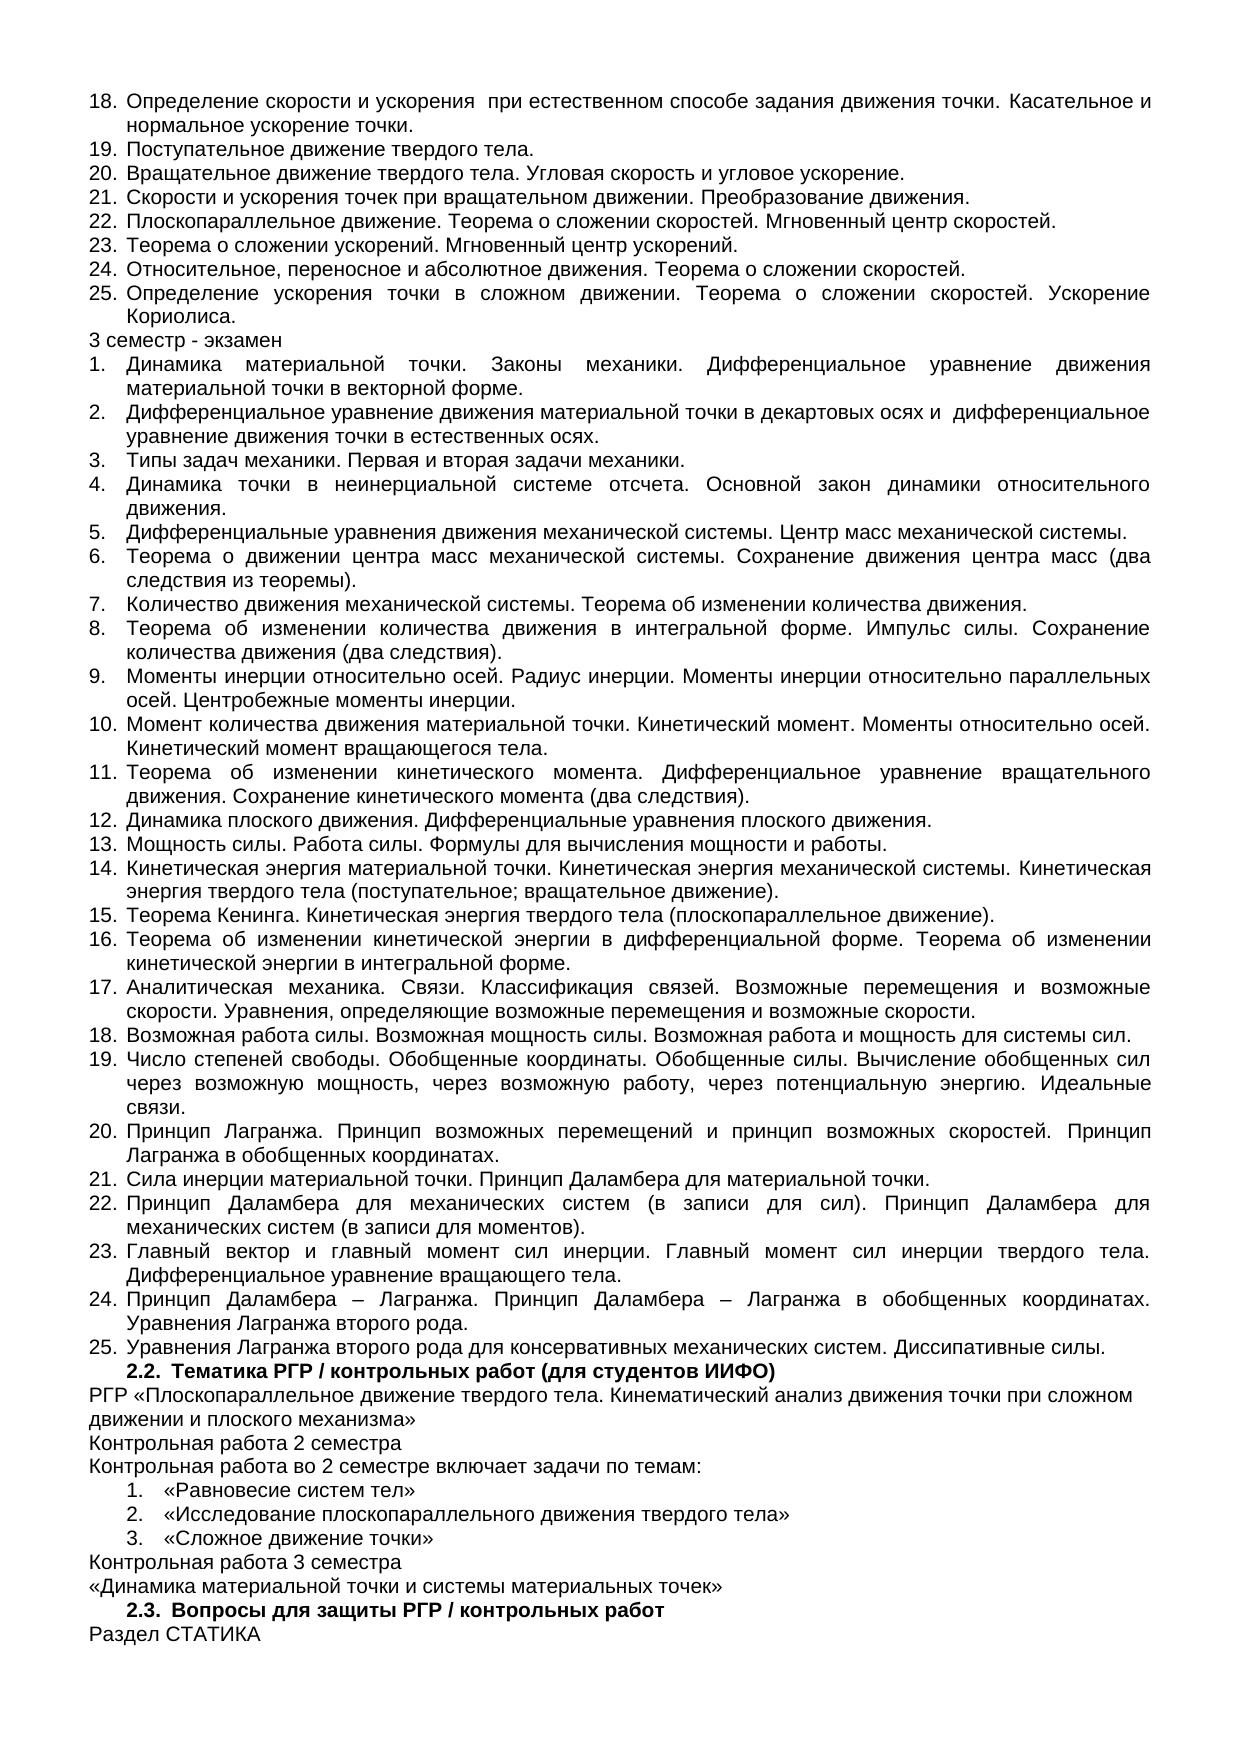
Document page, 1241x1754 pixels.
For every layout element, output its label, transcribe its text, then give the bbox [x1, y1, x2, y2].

list Скорости и ускорения точек при вращательном движении. Преобразование движения. [89, 184, 1152, 208]
list Теорема о сложении ускорений. Мгновенный центр ускорений. [89, 232, 1152, 256]
list Теорема о движении центра масс механической системы. Сохранение движения центра масс (два следствия из теоремы). [89, 544, 1152, 592]
list Возможная работа силы. Возможная мощность силы. Возможная работа и мощность для системы сил. [89, 1023, 1152, 1047]
list Относительное, переносное и абсолютное движения. Теорема о сложении скоростей. [89, 256, 1152, 280]
list Поступательное движение твердого тела. [89, 137, 1152, 161]
text Раздел СТАТИКА [89, 1622, 1152, 1646]
list Теорема об изменении кинетической энергии в дифференциальной форме. Теорема об изменении кинетической энергии в интегральной форме. [89, 927, 1152, 975]
list Сила инерции материальной точки. Принцип Даламбера для материальной точки. [89, 1167, 1152, 1191]
list Вращательное движение твердого тела. Угловая скорость и угловое ускорение. [89, 161, 1152, 184]
list Принцип Лагранжа. Принцип возможных перемещений и принцип возможных скоростей. Принцип Лагранжа в обобщенных координатах. [89, 1119, 1152, 1167]
list Вопросы для защиты РГР / контрольных работ [126, 1598, 1152, 1622]
list Динамика точки в неинерциальной системе отсчета. Основной закон динамики относительного движения. [89, 472, 1152, 520]
list Количество движения механической системы. Теорема об изменении количества движения. [89, 592, 1152, 616]
list Дифференциальное уравнение движения материальной точки в декартовых осях и дифференциальное уравнение движения точки в естественных осях. [89, 400, 1152, 448]
list «Равновесие систем тел» [126, 1478, 1152, 1502]
list Теорема Кенинга. Кинетическая энергия твердого тела (плоскопараллельное движение). [89, 903, 1152, 927]
list Теорема об изменении количества движения в интегральной форме. Импульс силы. Сохранение количества движения (два следствия). [89, 616, 1152, 664]
list Моменты инерции относительно осей. Радиус инерции. Моменты инерции относительно параллельных осей. Центробежные моменты инерции. [89, 664, 1152, 712]
list Дифференциальные уравнения движения механической системы. Центр масс механической системы. [89, 520, 1152, 544]
text Контрольная работа во 2 семестре включает задачи по темам: [89, 1454, 1152, 1478]
list «Сложное движение точки» [126, 1526, 1152, 1550]
text Контрольная работа 2 семестра [89, 1430, 1152, 1454]
list Принцип Даламбера для механических систем (в записи для сил). Принцип Даламбера для механических систем (в записи для моментов). [89, 1191, 1152, 1239]
list Уравнения Лагранжа второго рода для консервативных механических систем. Диссипативные силы. [89, 1334, 1152, 1358]
list Динамика материальной точки. Законы механики. Дифференциальное уравнение движения материальной точки в векторной форме. [89, 352, 1152, 400]
text Контрольная работа 3 семестра [89, 1550, 1152, 1574]
list Принцип Даламбера – Лагранжа. Принцип Даламбера – Лагранжа в обобщенных координатах. Уравнения Лагранжа второго рода. [89, 1287, 1152, 1334]
list Число степеней свободы. Обобщенные координаты. Обобщенные силы. Вычисление обобщенных сил через возможную мощность, через возможную работу, через потенциальную энергию. Идеальные связи. [89, 1047, 1152, 1119]
list Определение скорости и ускорения при естественном способе задания движения точки. Касательное и нормальное ускорение точки. [89, 89, 1152, 137]
list Главный вектор и главный момент сил инерции. Главный момент сил инерции твердого тела. Дифференциальное уравнение вращающего тела. [89, 1239, 1152, 1287]
text РГР «Плоскопараллельное движение твердого тела. Кинематический анализ движения точки при сложном движении и плоского механизма» [89, 1382, 1152, 1430]
text 3 семестр - экзамен [89, 328, 1152, 352]
text «Динамика материальной точки и системы материальных точек» [89, 1574, 1152, 1598]
list «Исследование плоскопараллельного движения твердого тела» [126, 1502, 1152, 1526]
list Типы задач механики. Первая и вторая задачи механики. [89, 448, 1152, 472]
list Теорема об изменении кинетического момента. Дифференциальное уравнение вращательного движения. Сохранение кинетического момента (два следствия). [89, 759, 1152, 807]
list Определение ускорения точки в сложном движении. Теорема о сложении скоростей. Ускорение Кориолиса. [89, 280, 1152, 328]
list Динамика плоского движения. Дифференциальные уравнения плоского движения. [89, 807, 1152, 831]
list Момент количества движения материальной точки. Кинетический момент. Моменты относительно осей. Кинетический момент вращающегося тела. [89, 712, 1152, 759]
list Аналитическая механика. Связи. Классификация связей. Возможные перемещения и возможные скорости. Уравнения, определяющие возможные перемещения и возможные скорости. [89, 975, 1152, 1023]
list Плоскопараллельное движение. Теорема о сложении скоростей. Мгновенный центр скоростей. [89, 208, 1152, 232]
list Кинетическая энергия материальной точки. Кинетическая энергия механической системы. Кинетическая энергия твердого тела (поступательное; вращательное движение). [89, 855, 1152, 903]
list Тематика РГР / контрольных работ (для студентов ИИФО) [126, 1358, 1152, 1382]
list Мощность силы. Работа силы. Формулы для вычисления мощности и работы. [89, 831, 1152, 855]
